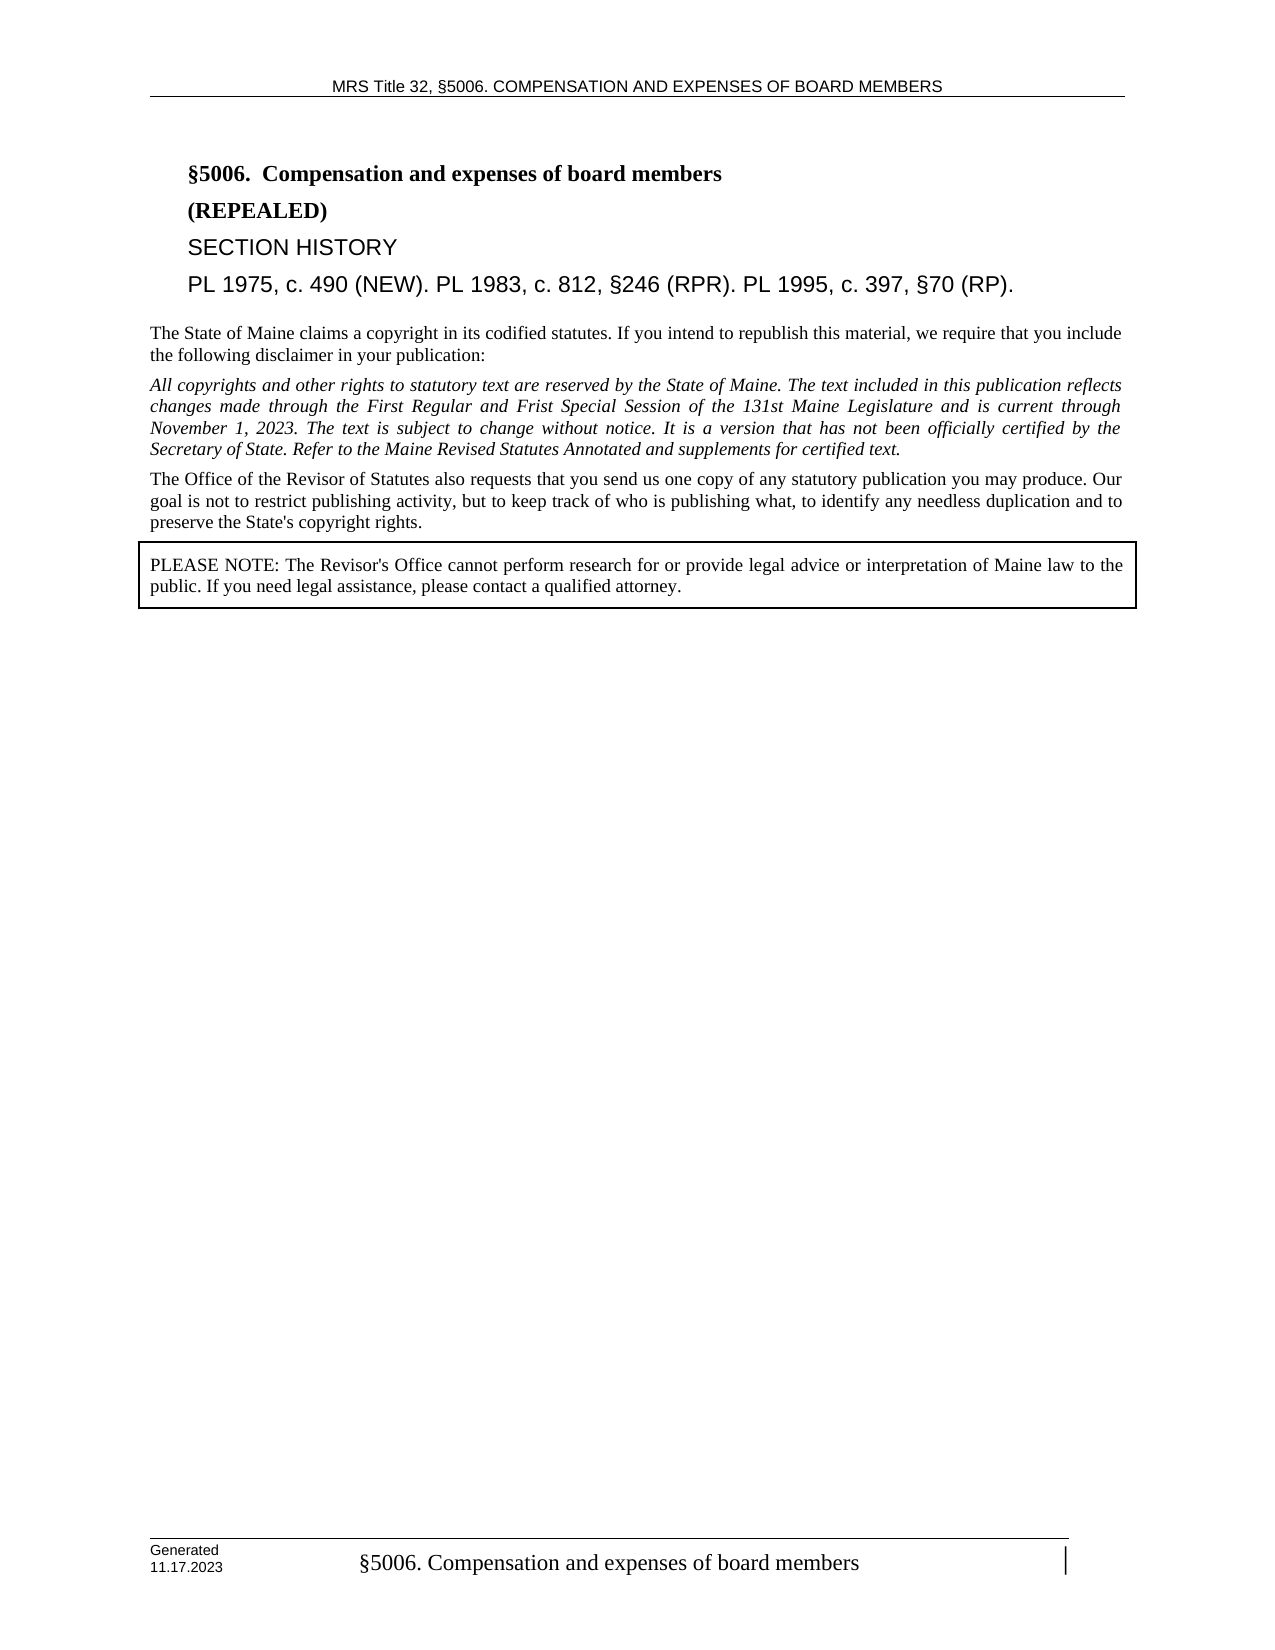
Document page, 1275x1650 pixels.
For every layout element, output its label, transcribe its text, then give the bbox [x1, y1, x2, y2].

text PLEASE NOTE: The Revisor's Office cannot perform research for or provide legal advice or interpretation of Maine law to the public. If you need legal assistance, please contact a qualified attorney. [140, 543, 1135, 607]
text All copyrights and other rights to statutory text are reserved by the State of Maine. The text included in this publication reflects changes made through the First Regular and Frist Special Session of the 131st Maine Legislature and is current through November 1, 2023 . The text is subject to change without notice. It is a version that has not been officially certified by the Secretary of State. Refer to the Maine Revised Statutes Annotated and supplements for certified text. [150, 373, 1125, 460]
text PL 1975, c. 490 (NEW). PL 1983, c. 812, §246 (RPR). PL 1995, c. 397, §70 (RP). [187, 271, 1125, 297]
text (REPEALED) [187, 197, 1125, 223]
text The Office of the Revisor of Statutes also requests that you send us one copy of any statutory publication you may produce. Our goal is not to restrict publishing activity, but to keep track of who is publishing what, to identify any needless duplication and to preserve the State's copyright rights. [150, 468, 1125, 533]
text §5006. Compensation and expenses of board members [187, 160, 1125, 187]
text SECTION HISTORY [187, 234, 1125, 260]
text The State of Maine claims a copyright in its codified statutes. If you intend to republish this material, we require that you include the following disclaimer in your publication: [150, 322, 1125, 365]
